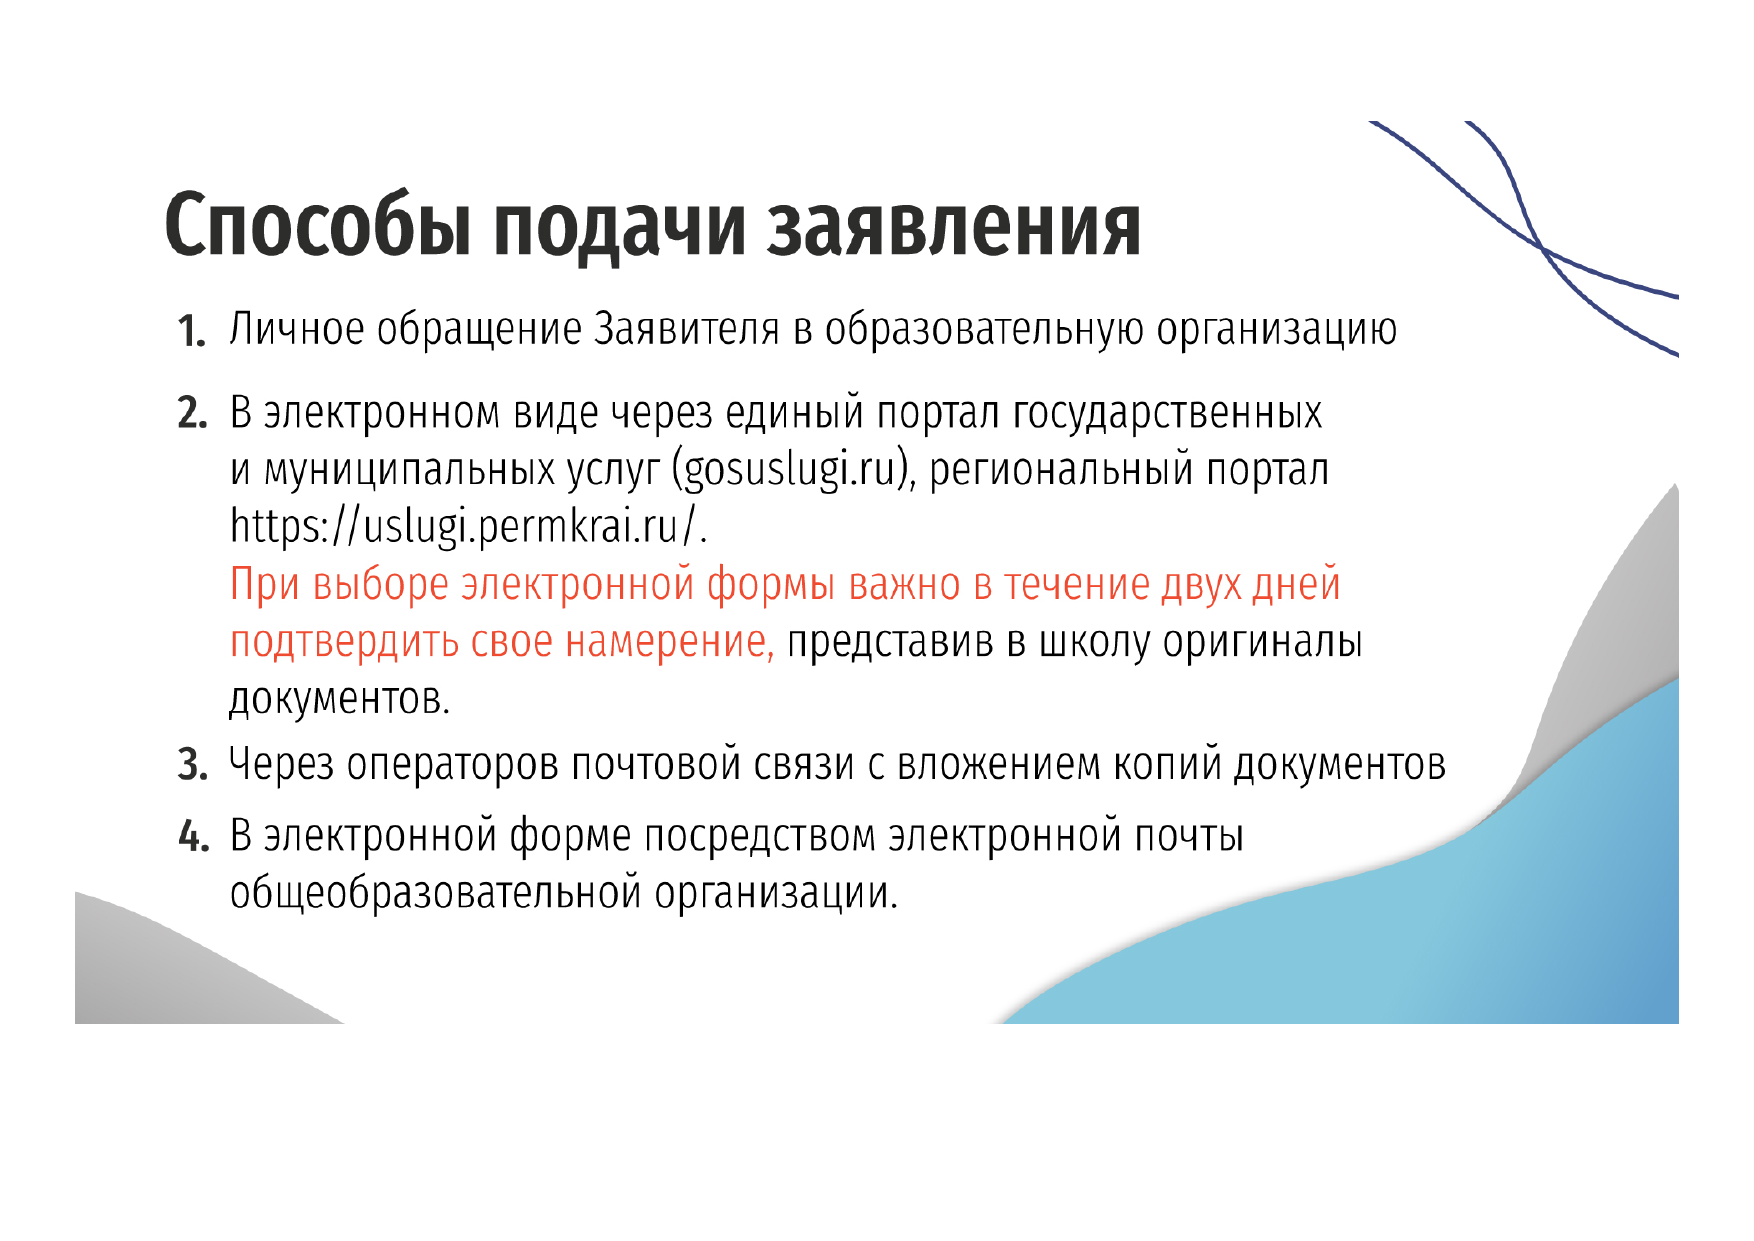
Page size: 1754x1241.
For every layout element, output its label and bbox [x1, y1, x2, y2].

picture [75, 121, 1679, 1024]
